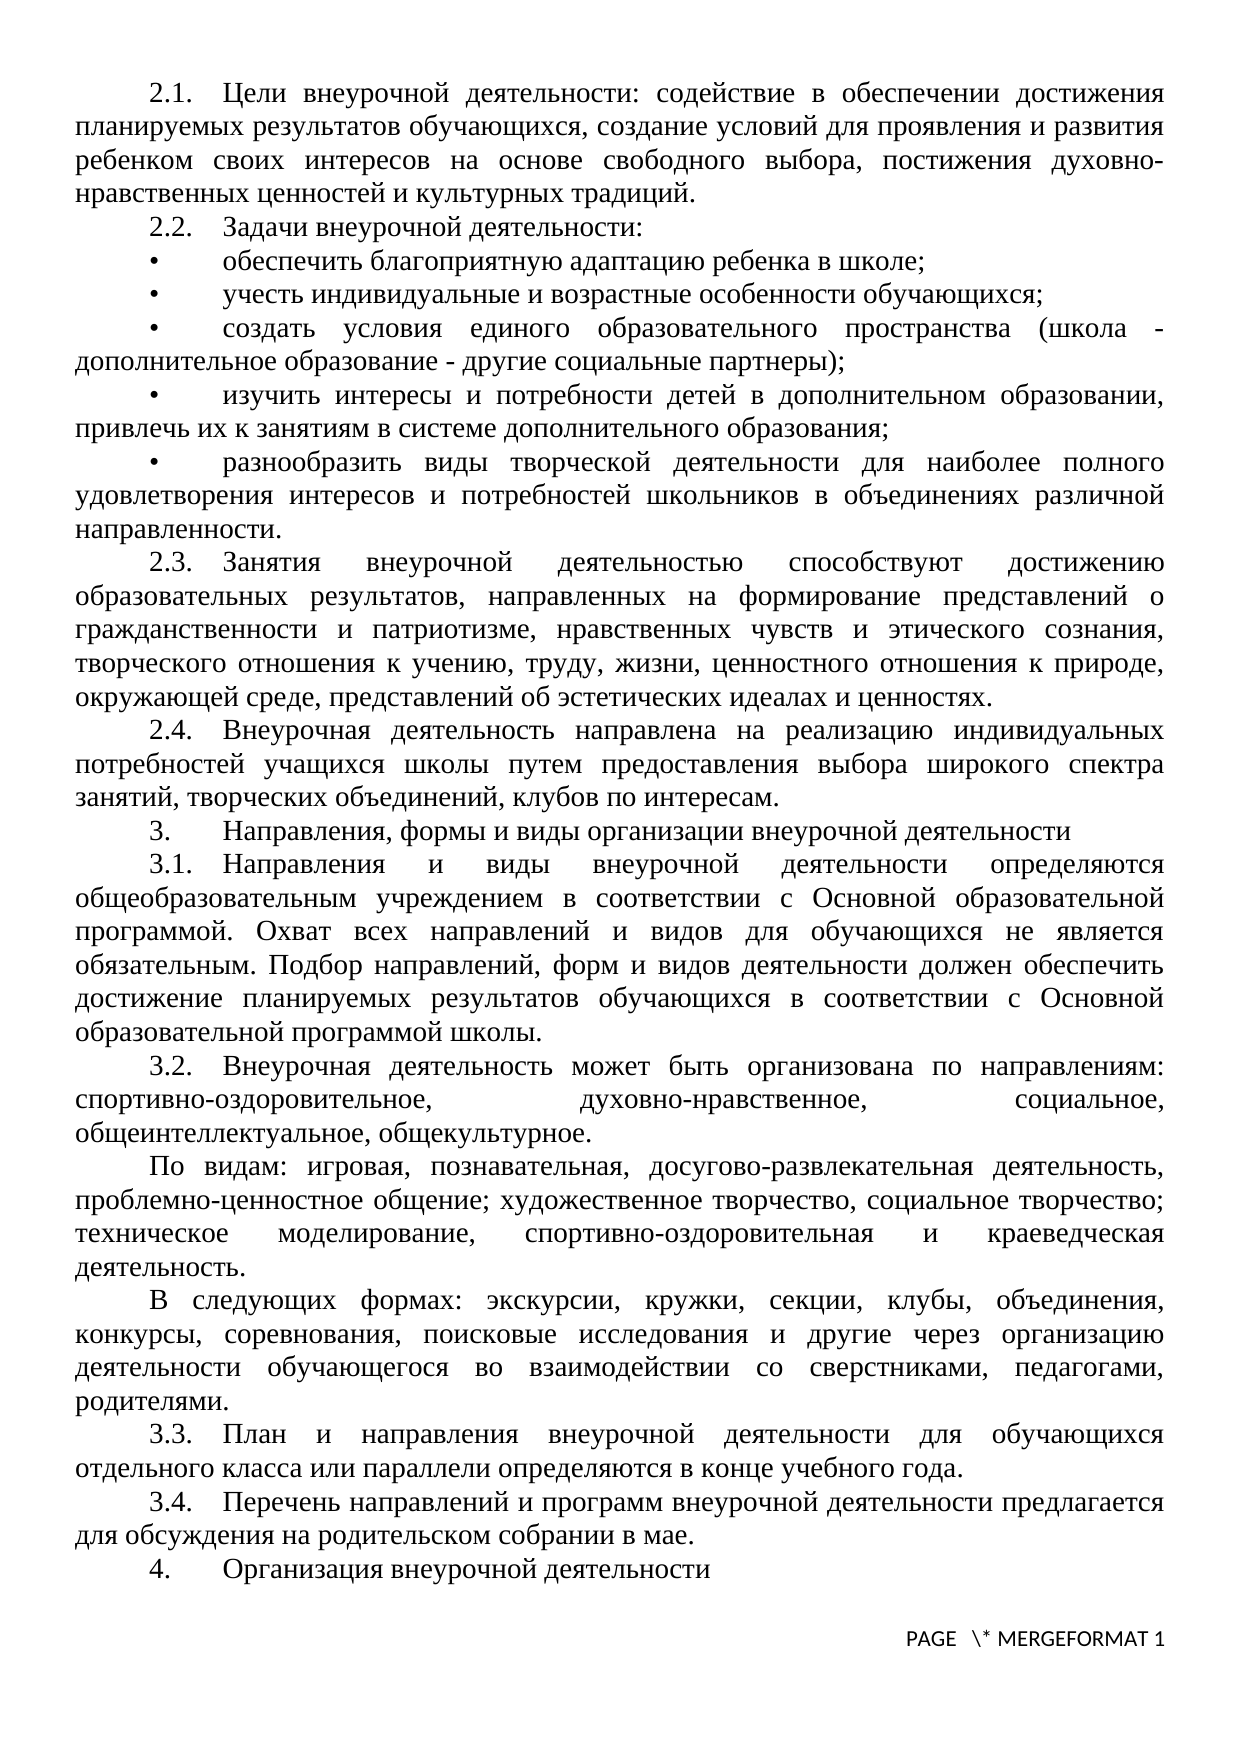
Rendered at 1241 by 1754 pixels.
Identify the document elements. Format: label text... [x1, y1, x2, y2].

text • создать условия единого образовательного пространства (школа - дополнительное образование - другие социальные партнеры); [75, 310, 1165, 377]
text 2.3. Занятия внеурочной деятельностью способствуют достижению образовательных результатов, направленных на формирование представлений о гражданственности и патриотизме, нравственных чувств и этического сознания, творческого отношения к учению, труду, жизни, ценностного отношения к природе, окружающей среде, представлений об эстетических идеалах и ценностях. [75, 544, 1165, 712]
text • разнообразить виды творческой деятельности для наиболее полного удовлетворения интересов и потребностей школьников в объединениях различной направленности. [75, 444, 1165, 544]
text 3.1. Направления и виды внеурочной деятельности определяются общеобразовательным учреждением в соответствии с Основной образовательной программой. Охват всех направлений и видов для обучающихся не является обязательным. Подбор направлений, форм и видов деятельности должен обеспечить достижение планируемых результатов обучающихся в соответствии с Основной образовательной программой школы. [75, 846, 1165, 1048]
text 4. Организация внеурочной деятельности [75, 1551, 1165, 1584]
text 3. Направления, формы и виды организации внеурочной деятельности [75, 813, 1165, 846]
text • учесть индивидуальные и возрастные особенности обучающихся; [75, 276, 1165, 310]
text 3.3. План и направления внеурочной деятельности для обучающихся отдельного класса или параллели определяются в конце учебного года. [75, 1417, 1165, 1484]
text 2.2. Задачи внеурочной деятельности: [75, 209, 1165, 243]
text В следующих формах: экскурсии, кружки, секции, клубы, объединения, конкурсы, соревнования, поисковые исследования и другие через организацию деятельности обучающегося во взаимодействии со сверстниками, педагогами, родителями. [75, 1282, 1165, 1417]
text 2.1. Цели внеурочной деятельности: содействие в обеспечении достижения планируемых результатов обучающихся, создание условий для проявления и развития ребенком своих интересов на основе свободного выбора, постижения духовно-нравственных ценностей и культурных традиций. [75, 75, 1165, 209]
text 2.4. Внеурочная деятельность направлена на реализацию индивидуальных потребностей учащихся школы путем предоставления выбора широкого спектра занятий, творческих объединений, клубов по интересам. [75, 712, 1165, 813]
text 3.4. Перечень направлений и программ внеурочной деятельности предлагается для обсуждения на родительском собрании в мае. [75, 1484, 1165, 1551]
text • изучить интересы и потребности детей в дополнительном образовании, привлечь их к занятиям в системе дополнительного образования; [75, 377, 1165, 444]
text 3.2. Внеурочная деятельность может быть организована по направлениям: спортивно-оздоровительное, духовно-нравственное, социальное, общеинтеллектуальное, общекультурное. [75, 1048, 1165, 1148]
text По видам: игровая, познавательная, досугово-развлекательная деятельность, проблемно-ценностное общение; художественное творчество, социальное творчество; техническое моделирование, спортивно-оздоровительная и краеведческая деятельность. [75, 1148, 1165, 1282]
text • обеспечить благоприятную адаптацию ребенка в школе; [75, 243, 1165, 276]
